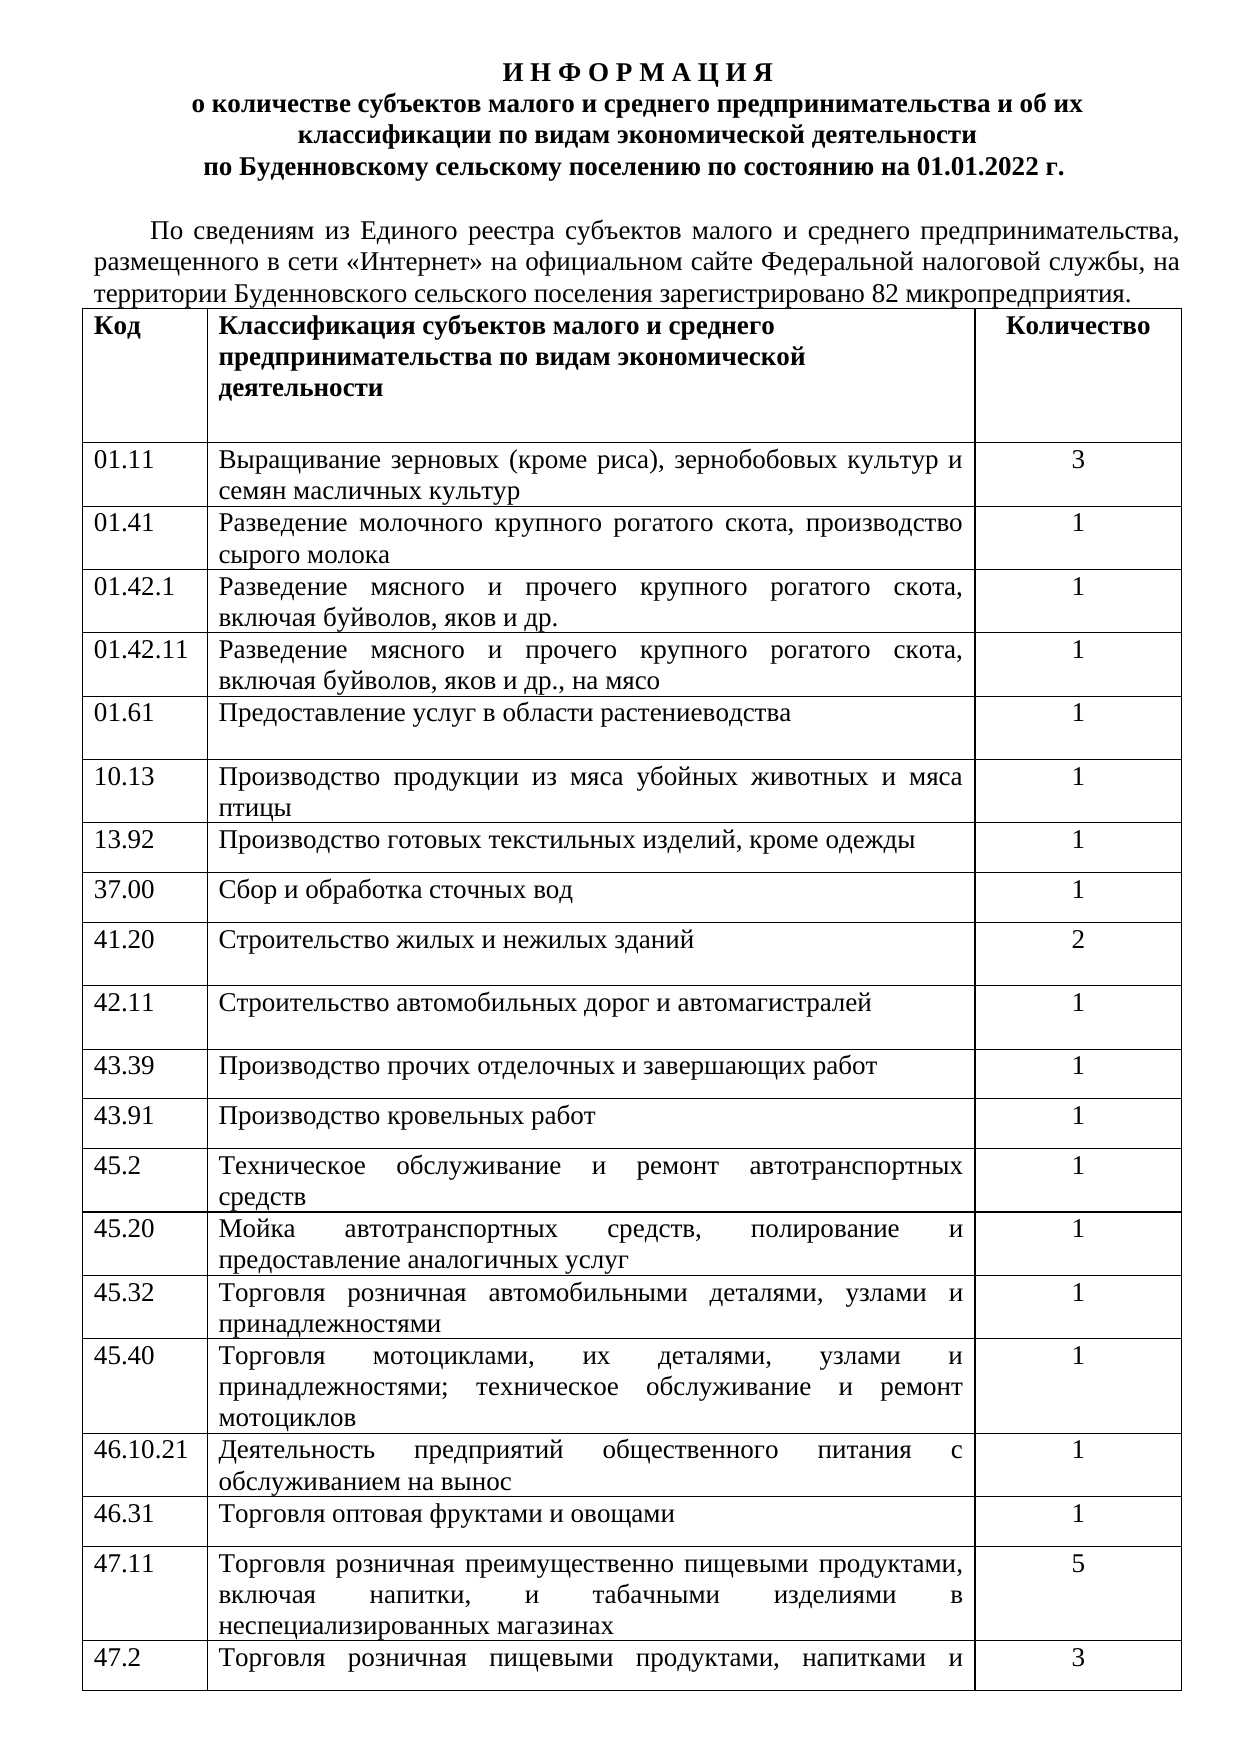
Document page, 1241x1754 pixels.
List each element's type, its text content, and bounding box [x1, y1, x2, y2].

table_cell Сбор и обработка сточных вод [208, 873, 974, 922]
table_cell 01.11 [83, 443, 207, 506]
table_cell Техническое обслуживание и ремонт автотранспортных средств [208, 1149, 974, 1211]
table_header Код [83, 309, 207, 442]
text о количестве субъектов малого и среднего предпринимательства и об их классификации по видам экономической деятельности [94, 87, 1181, 150]
table_cell Производство готовых текстильных изделий, кроме одежды [208, 823, 974, 872]
table_header Классификация субъектов малого и среднего предпринимательства по видам экономической деятельности [208, 309, 974, 442]
table_cell 1 [976, 1339, 1181, 1432]
table_cell Предоставление услуг в области растениеводства [208, 697, 974, 759]
table_cell 41.20 [83, 923, 207, 985]
table_cell Мойка автотранспортных средств, полирование и предоставление аналогичных услуг [208, 1213, 974, 1275]
table_cell 13.92 [83, 823, 207, 872]
table_cell Разведение мясного и прочего крупного рогатого скота, включая буйволов, яков и др. [208, 570, 974, 632]
text по Буденновскому сельскому поселению по состоянию на 01.01.2022 г. [94, 150, 1181, 181]
table_cell 37.00 [83, 873, 207, 922]
table_cell 01.42.1 [83, 570, 207, 632]
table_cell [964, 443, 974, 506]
table_cell 1 [976, 507, 1181, 569]
table_cell 43.39 [83, 1050, 207, 1098]
table_cell 47.2 [83, 1641, 207, 1690]
table_cell 3 [976, 1641, 1181, 1690]
table_cell Строительство автомобильных дорог и автомагистралей [208, 986, 974, 1048]
table_cell Разведение мясного и прочего крупного рогатого скота, включая буйволов, яков и др., на мясо [208, 633, 974, 696]
table_cell Деятельность предприятий общественного питания с обслуживанием на вынос [208, 1434, 974, 1496]
table_cell Производство кровельных работ [208, 1099, 974, 1148]
table_cell Торговля розничная преимущественно пищевыми продуктами, включая напитки, и табачными изделиями в неспециализированных магазинах [208, 1547, 974, 1640]
table_cell 1 [976, 873, 1181, 922]
table_cell 3 [976, 443, 1181, 506]
table_cell 1 [976, 760, 1181, 822]
table_cell 1 [976, 633, 1181, 696]
table_cell 1 [976, 1149, 1181, 1211]
text И Н Ф О Р М А Ц И Я [94, 56, 1181, 87]
table_cell 1 [976, 1276, 1181, 1338]
table_cell 43.91 [83, 1099, 207, 1148]
table_cell 01.41 [83, 507, 207, 569]
table_cell Строительство жилых и нежилых зданий [208, 923, 974, 985]
text По сведениям из Единого реестра субъектов малого и среднего предпринимательства, размещенного в сети «Интернет» на официальном сайте Федеральной налоговой службы, на территории Буденновского сельского поселения зарегистрировано 82 микропредприятия. [94, 214, 1181, 308]
table_cell Производство продукции из мяса убойных животных и мяса птицы [208, 760, 974, 822]
table_cell 1 [976, 1213, 1181, 1275]
table_cell 10.13 [83, 760, 207, 822]
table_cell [208, 1641, 974, 1690]
table_cell 1 [976, 1050, 1181, 1098]
table_cell Производство прочих отделочных и завершающих работ [208, 1050, 974, 1098]
table_cell 1 [976, 1434, 1181, 1496]
table_header Количество [976, 309, 1181, 442]
table_cell 1 [976, 697, 1181, 759]
table_cell 46.31 [83, 1497, 207, 1546]
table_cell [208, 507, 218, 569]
table_cell 47.11 [83, 1547, 207, 1640]
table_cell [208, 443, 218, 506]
table_cell 1 [976, 570, 1181, 632]
table_cell Торговля оптовая фруктами и овощами [208, 1497, 974, 1546]
table_cell 1 [976, 986, 1181, 1048]
table_cell 45.40 [83, 1339, 207, 1432]
table_cell 45.2 [83, 1149, 207, 1211]
table_cell 01.61 [83, 697, 207, 759]
table_cell 1 [976, 1497, 1181, 1546]
table_cell 01.42.11 [83, 633, 207, 696]
table_cell 42.11 [83, 986, 207, 1048]
table_cell Торговля мотоциклами, их деталями, узлами и принадлежностями; техническое обслуживание и ремонт мотоциклов [208, 1339, 974, 1432]
table_cell 1 [976, 823, 1181, 872]
table_cell 1 [976, 1099, 1181, 1148]
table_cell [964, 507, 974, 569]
table_cell Торговля розничная автомобильными деталями, узлами и принадлежностями [208, 1276, 974, 1338]
table_cell 2 [976, 923, 1181, 985]
table_cell 5 [976, 1547, 1181, 1640]
table_cell 46.10.21 [83, 1434, 207, 1496]
table_cell 45.20 [83, 1213, 207, 1275]
table_cell 45.32 [83, 1276, 207, 1338]
